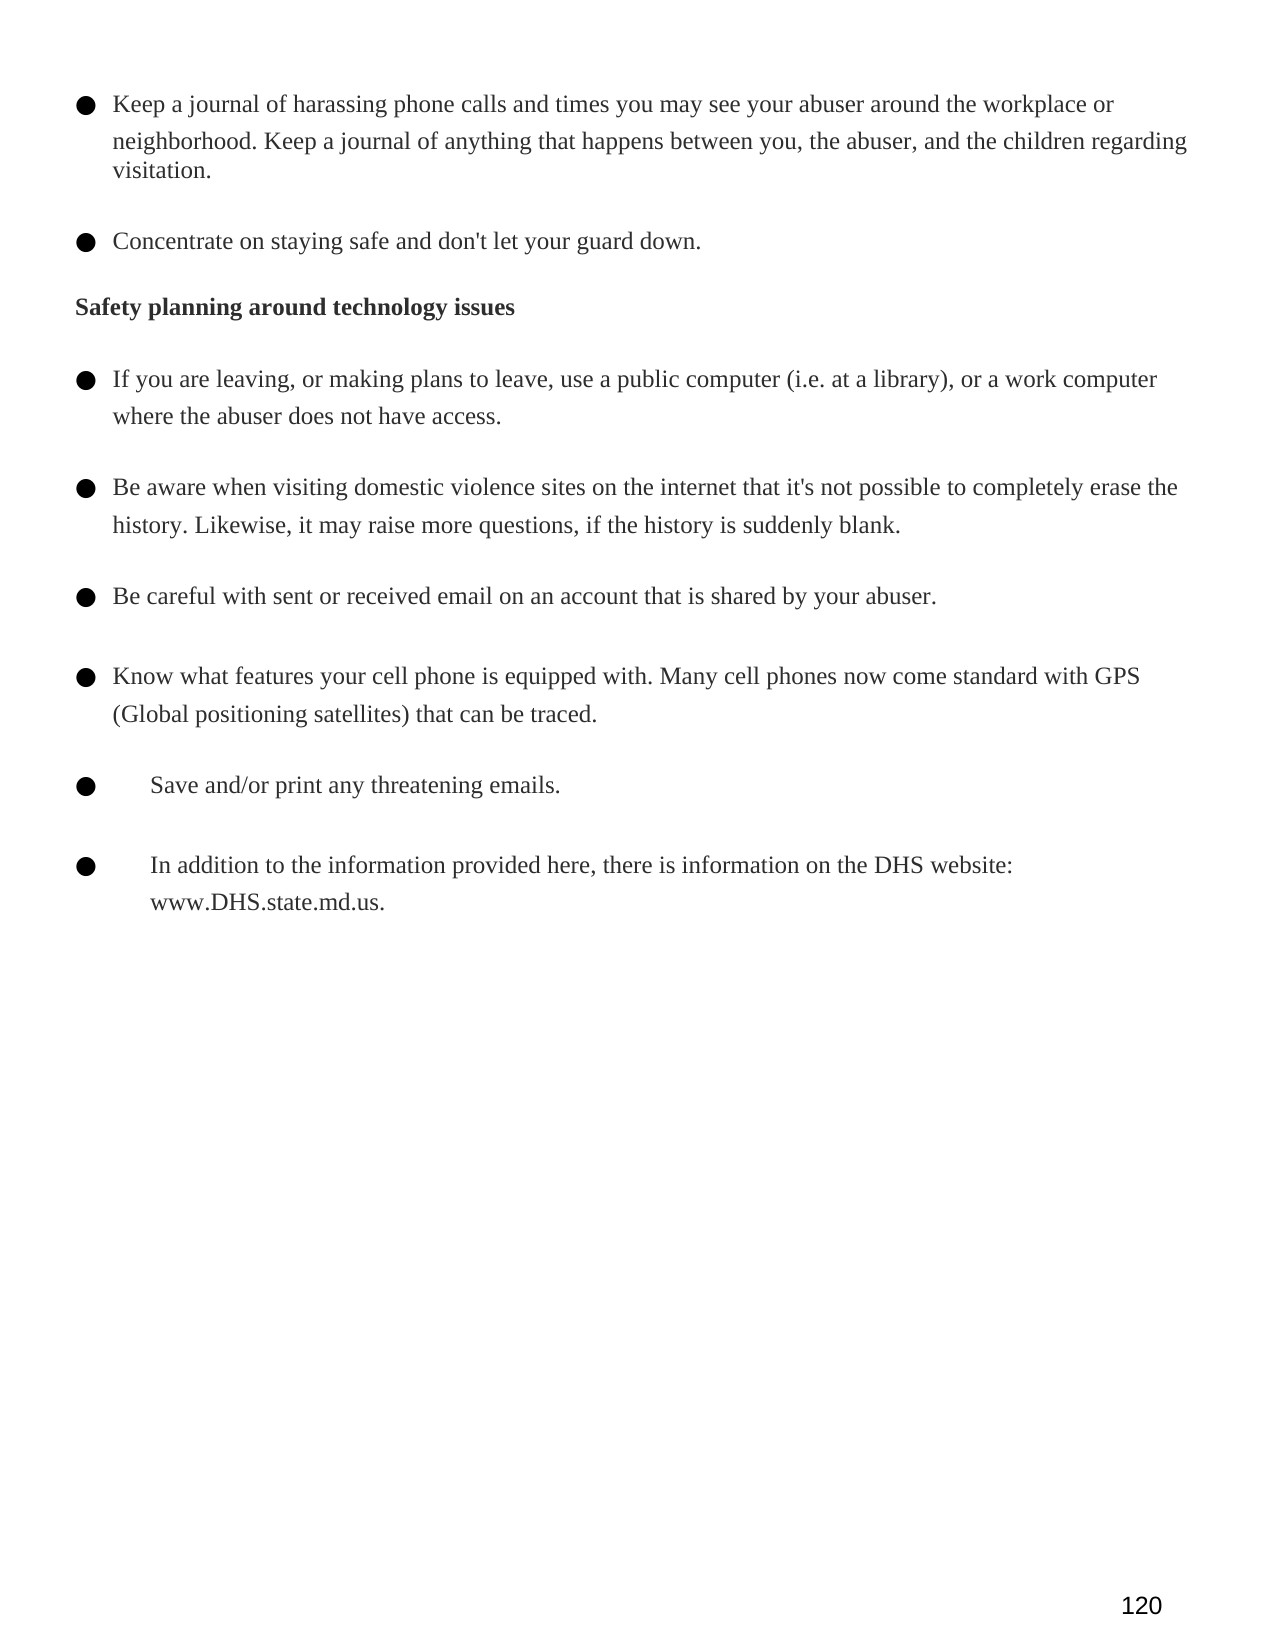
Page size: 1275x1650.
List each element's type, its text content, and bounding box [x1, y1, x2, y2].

list Be aware when visiting domestic violence sites on the internet that it's not possible to completely erase the history. Likewise, it may raise more questions, if the history is suddenly blank. [75, 459, 1200, 539]
list Concentrate on staying safe and don't let your guard down. [75, 212, 1200, 264]
list In addition to the information provided here, there is information on the DHS website: [75, 836, 1200, 887]
text Safety planning around technology issues [75, 292, 1200, 321]
text www.DHS.state.md.us. [112, 887, 1200, 916]
list If you are leaving, or making plans to leave, use a public computer (i.e. at a library), or a work computer where the abuser does not have access. [75, 350, 1200, 430]
list Save and/or print any threatening emails. [75, 756, 1200, 807]
list Keep a journal of harassing phone calls and times you may see your abuser around the workplace or neighborhood. Keep a journal of anything that happens between you, the abuser, and the children regarding visitation. [75, 75, 1200, 184]
list Know what features your cell phone is equipped with. Many cell phones now come standard with GPS (Global positioning satellites) that can be traced. [75, 647, 1200, 727]
list Be careful with sent or received email on an account that is shared by your abuser. [75, 567, 1200, 619]
